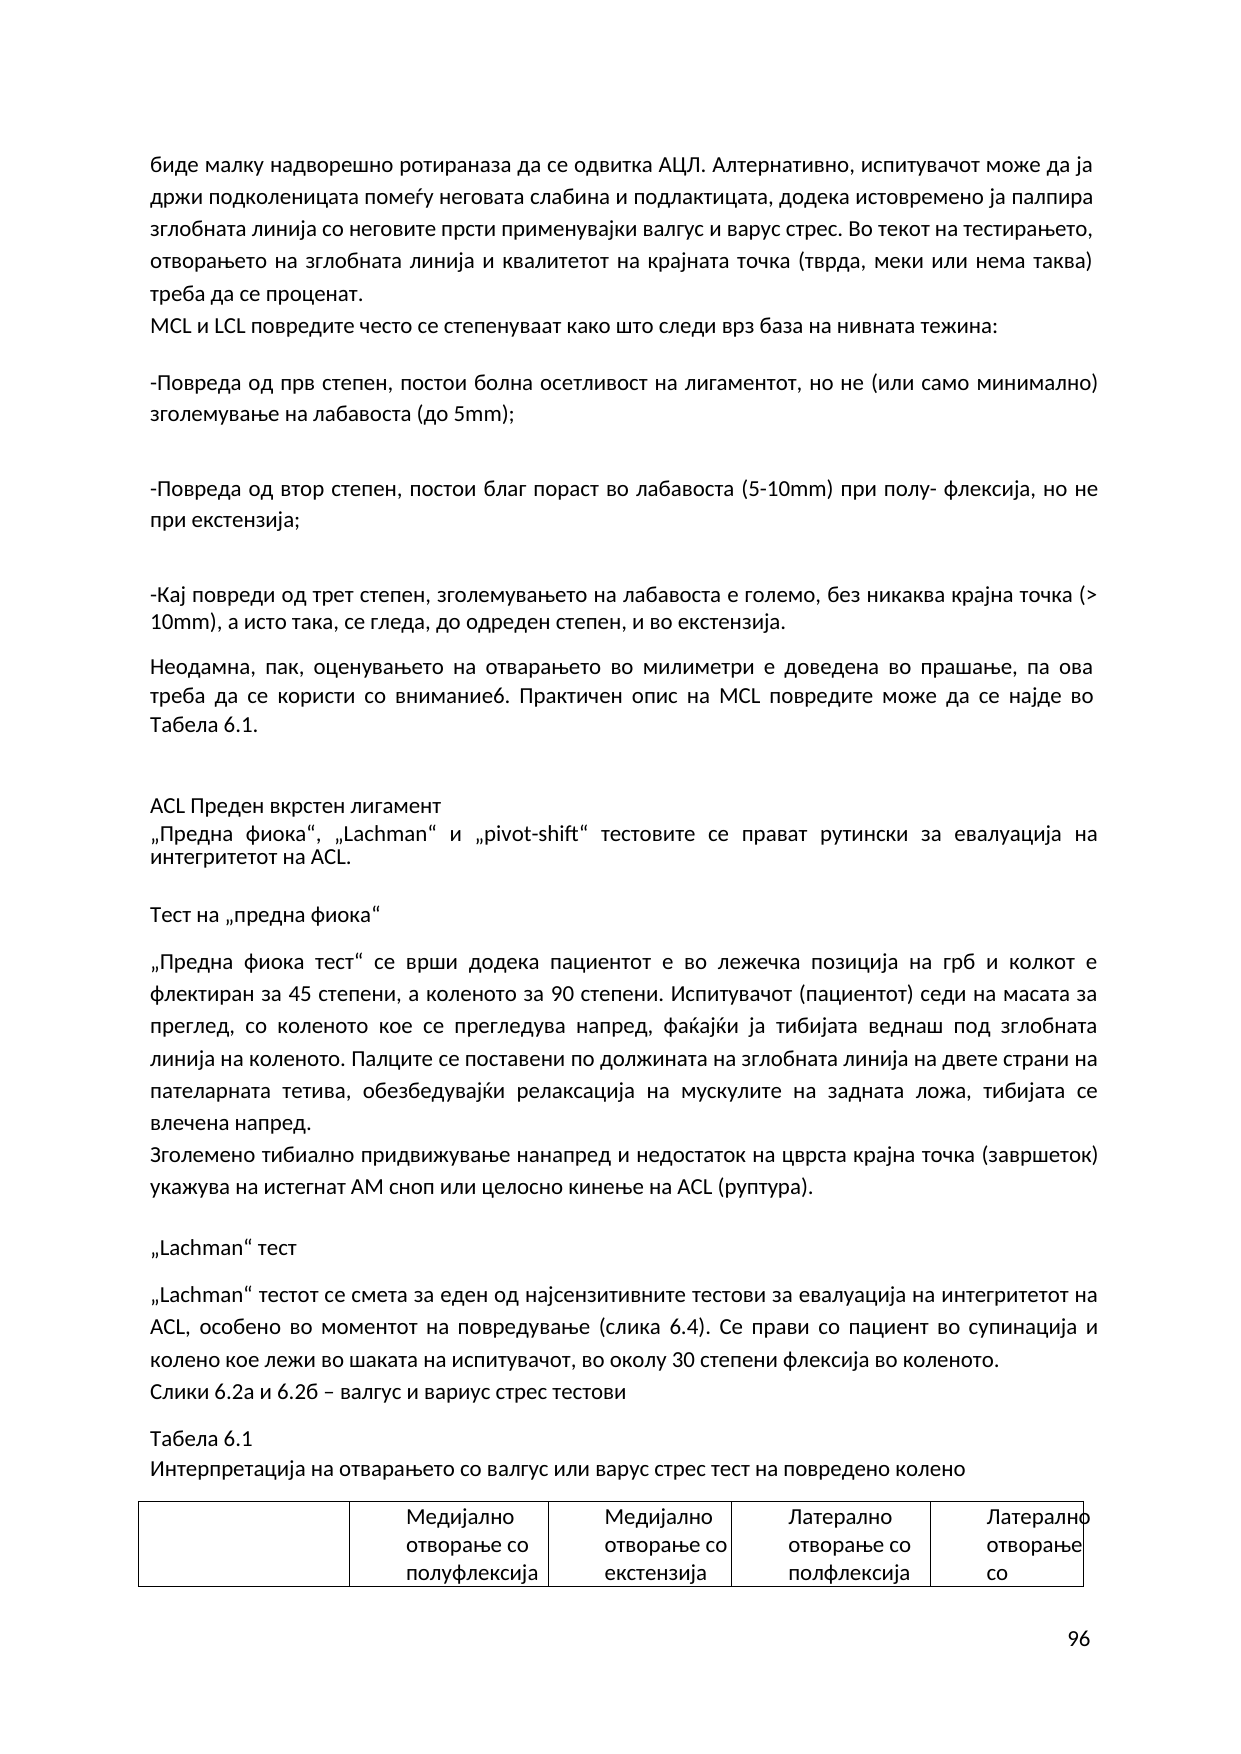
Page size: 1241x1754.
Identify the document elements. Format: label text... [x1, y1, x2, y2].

list „Lachman“ тест [150, 1233, 1099, 1261]
text Зголемено тибиално придвижување нанапред и недостаток на цврста крајна точка (завршеток) укажува на истегнат AM сноп или целосно кинење на ACL (руптура). [150, 1140, 1099, 1201]
list Тест на „предна фиока“ [150, 900, 1099, 928]
list -Кај повреди од трет степен, зголемувањето на лабавоста е големо, без никаква крајна точка (> 10mm), а исто така, се гледа, до одреден степен, и во екстензија. [150, 581, 1099, 635]
text „Предна фиока“, „Lachman“ и „pivot-shift“ тестовите се прават рутински за евалуација на интегритетот на ACL. [150, 822, 1099, 870]
text Слики 6.2a и 6.2б – валгус и вариус стрес тестови [150, 1377, 1099, 1405]
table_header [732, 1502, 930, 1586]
text „Lachman“ тестот се смета за еден од најсензитивните тестови за евалуација на интегритетот на ACL, особено во моментот на повредување (слика 6.4). Се прави со пациент во супинација и колено кое лежи во шаката на испитувачот, во околу 30 степени флексија во коленото. [150, 1280, 1099, 1373]
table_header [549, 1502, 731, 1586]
list -Повреда од втор степен, постои благ пораст во лабавоста (5-10mm) при полу- флексија, но не при екстензија; [150, 474, 1099, 534]
text „Предна фиока тест“ се врши додека пациентот е во лежечка позиција на грб и колкот е флектиран за 45 степени, а коленото за 90 степени. Испитувачот (пациентот) седи на масата за преглед, со коленото кое се прегледува напред, фаќајќи ја тибијата веднаш под зглобната линија на коленото. Палците се поставени по должината на зглобната линија на двете страни на пателарната тетива, обезбедувајќи релаксација на мускулите на задната ложа, тибијата се влечена напред. [150, 947, 1099, 1136]
subtitle ACL Преден вкрстен лигамент [150, 787, 1099, 819]
text MCL и LCL повредите често се степенуваат како што следи врз база на нивната тежина: [150, 311, 1080, 339]
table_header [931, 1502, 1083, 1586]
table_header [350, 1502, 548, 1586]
text Неодамна, пак, оценувањетo на отварањето во милиметри е доведена во прашање, па ова треба да се користи со внимание6. Практичен опис на MCL повредите може да се најде во Табела 6.1. [150, 652, 1095, 739]
text Табела 6.1 Интерпретација на отварањето со валгус или варус стрес тест на повредено колено [150, 1424, 1109, 1482]
list -Повреда од прв степен, постои болна осетливост на лигаментот, но не (или само минимално) зголемување на лабавоста (до 5mm); [150, 368, 1099, 427]
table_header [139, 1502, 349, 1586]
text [150, 150, 1095, 307]
